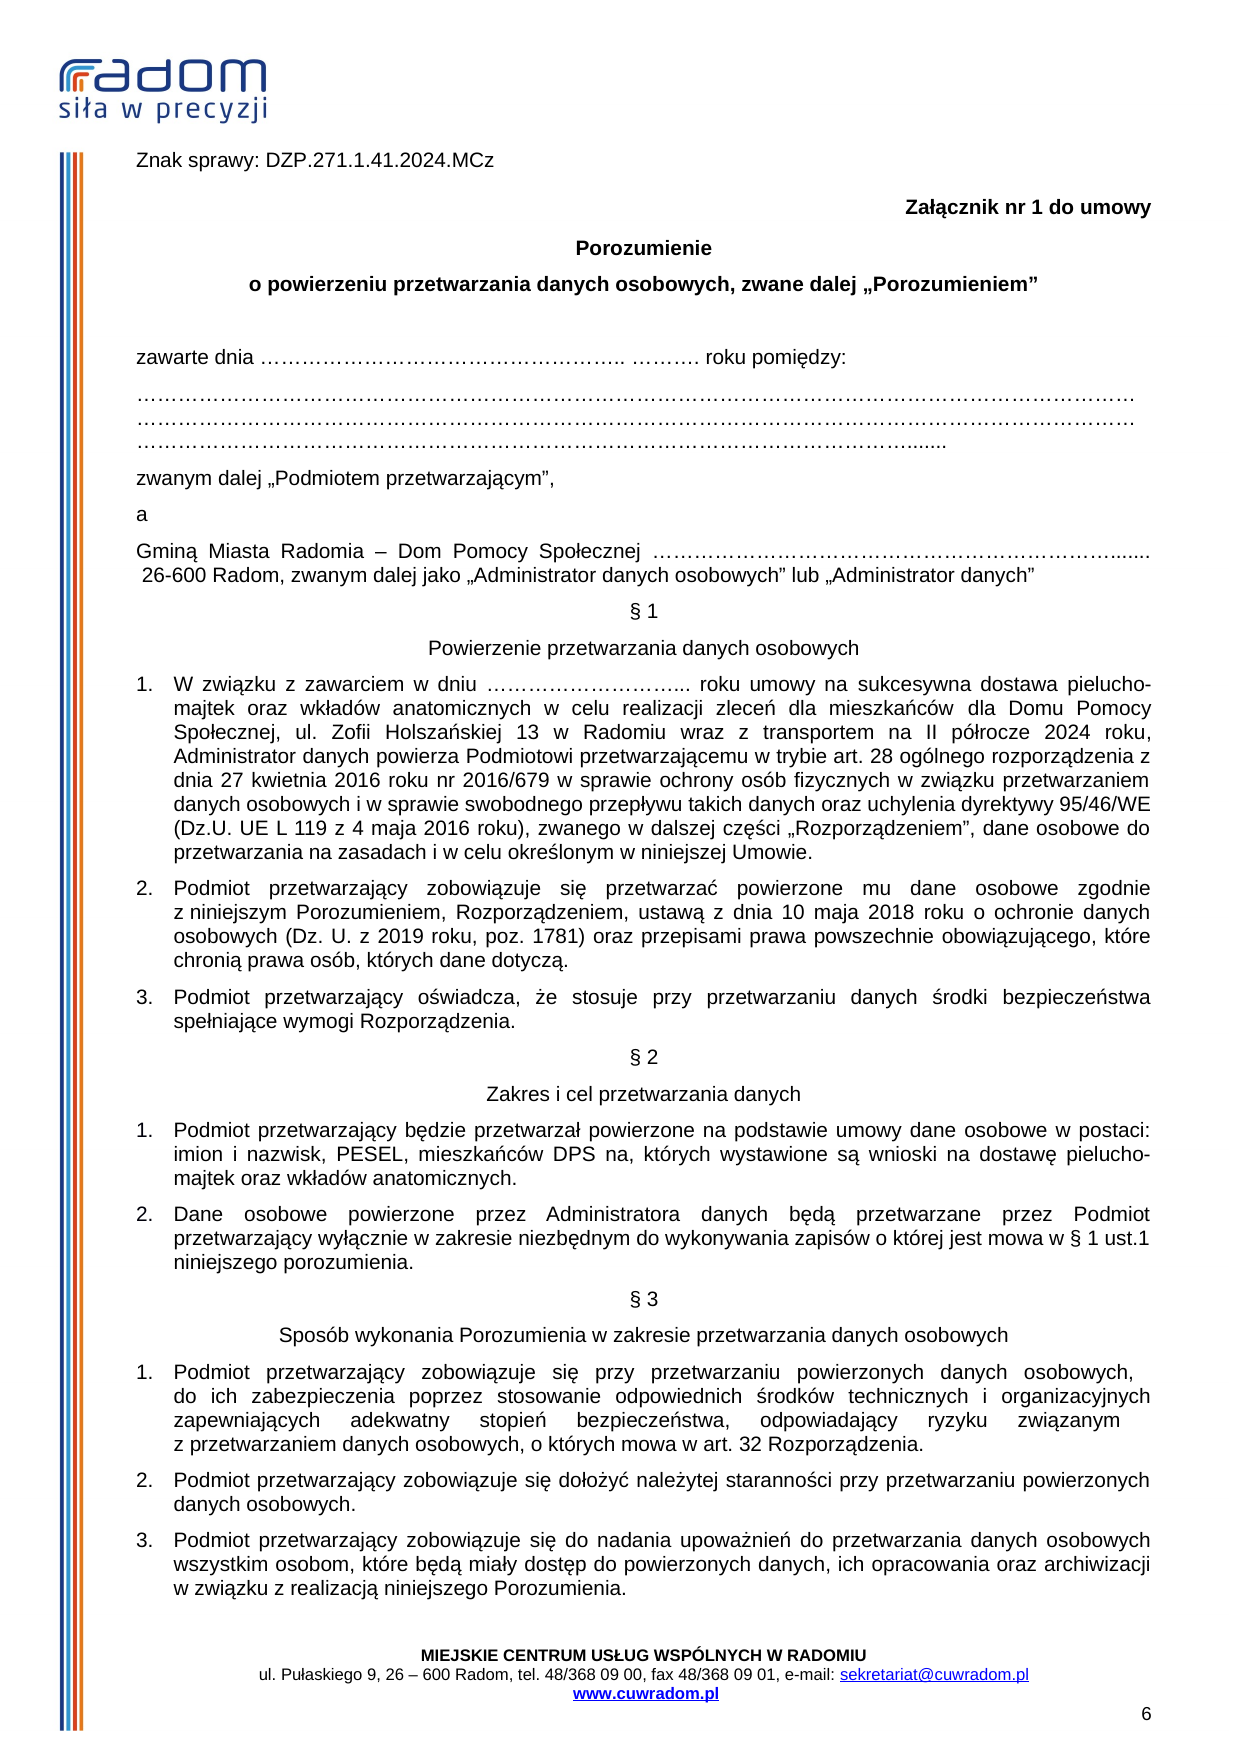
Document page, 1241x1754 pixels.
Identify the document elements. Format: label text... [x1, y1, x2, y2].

text Zakres i cel przetwarzania danych [136, 1081, 1152, 1105]
picture [0, 0, 1229, 1731]
text Gminą Miasta Radomia – Dom Pomocy Społecznej …………………………………………………………....... 26-600 Radom, zwanym dalej jako „Administrator danych osobowych” lub „Administrator danych” [136, 539, 1152, 587]
text o powierzeniu przetwarzania danych osobowych, zwane dalej „Porozumieniem” [136, 272, 1152, 296]
list Podmiot przetwarzający zobowiązuje się do nadania upoważnień do przetwarzania danych osobowych wszystkim osobom, które będą miały dostęp do powierzonych danych, ich opracowania oraz archiwizacji w związku z realizacją niniejszego Porozumienia. [136, 1528, 1152, 1600]
text § 2 [136, 1045, 1152, 1069]
list Dane osobowe powierzone przez Administratora danych będą przetwarzane przez Podmiot przetwarzający wyłącznie w zakresie niezbędnym do wykonywania zapisów o której jest mowa w § 1 ust.1 niniejszego porozumienia. [136, 1202, 1152, 1274]
text Porozumienie [136, 236, 1152, 259]
list W związku z zawarciem w dniu ………………………... roku umowy na sukcesywna dostawa pielucho-majtek oraz wkładów anatomicznych w celu realizacji zleceń dla mieszkańców dla Domu Pomocy Społecznej, ul. Zofii Holszańskiej 13 w Radomiu wraz z transportem na II półrocze 2024 roku, Administrator danych powierza Podmiotowi przetwarzającemu w trybie art. 28 ogólnego rozporządzenia z dnia 27 kwietnia 2016 roku nr 2016/679 w sprawie ochrony osób fizycznych w związku przetwarzaniem danych osobowych i w sprawie swobodnego przepływu takich danych oraz uchylenia dyrektywy 95/46/WE (Dz.U. UE L 119 z 4 maja 2016 roku), zwanego w dalszej części „Rozporządzeniem”, dane osobowe do przetwarzania na zasadach i w celu określonym w niniejszej Umowie. [136, 672, 1152, 864]
list Podmiot przetwarzający zobowiązuje się dołożyć należytej staranności przy przetwarzaniu powierzonych danych osobowych. [136, 1468, 1152, 1516]
text zwanym dalej „Podmiotem przetwarzającym”, [136, 466, 1152, 490]
text Sposób wykonania Porozumienia w zakresie przetwarzania danych osobowych [136, 1323, 1152, 1347]
list Podmiot przetwarzający zobowiązuje się przy przetwarzaniu powierzonych danych osobowych, do ich zabezpieczenia poprzez stosowanie odpowiednich środków technicznych i organizacyjnych zapewniających adekwatny stopień bezpieczeństwa, odpowiadający ryzyku związanym z przetwarzaniem danych osobowych, o których mowa w art. 32 Rozporządzenia. [136, 1359, 1152, 1455]
text Powierzenie przetwarzania danych osobowych [136, 636, 1152, 659]
text § 1 [136, 599, 1152, 623]
text a [136, 502, 1152, 526]
text § 3 [136, 1287, 1152, 1311]
text …………………………………………………………………………………………………………………………………………………………………………………………………………………………………………………………………………………………………………………………………………………………………....... [136, 381, 1152, 453]
list Podmiot przetwarzający będzie przetwarzał powierzone na podstawie umowy dane osobowe w postaci: imion i nazwisk, PESEL, mieszkańców DPS na, których wystawione są wnioski na dostawę pielucho-majtek oraz wkładów anatomicznych. [136, 1118, 1152, 1190]
text Załącznik nr 1 do umowy [726, 195, 1152, 219]
list Podmiot przetwarzający oświadcza, że stosuje przy przetwarzaniu danych środki bezpieczeństwa spełniające wymogi Rozporządzenia. [136, 984, 1152, 1032]
text zawarte dnia …………………………………………….. ………. roku pomiędzy: [136, 345, 1152, 369]
list Podmiot przetwarzający zobowiązuje się przetwarzać powierzone mu dane osobowe zgodnie z niniejszym Porozumieniem, Rozporządzeniem, ustawą z dnia 10 maja 2018 roku o ochronie danych osobowych (Dz. U. z 2019 roku, poz. 1781) oraz przepisami prawa powszechnie obowiązującego, które chronią prawa osób, których dane dotyczą. [136, 876, 1152, 972]
